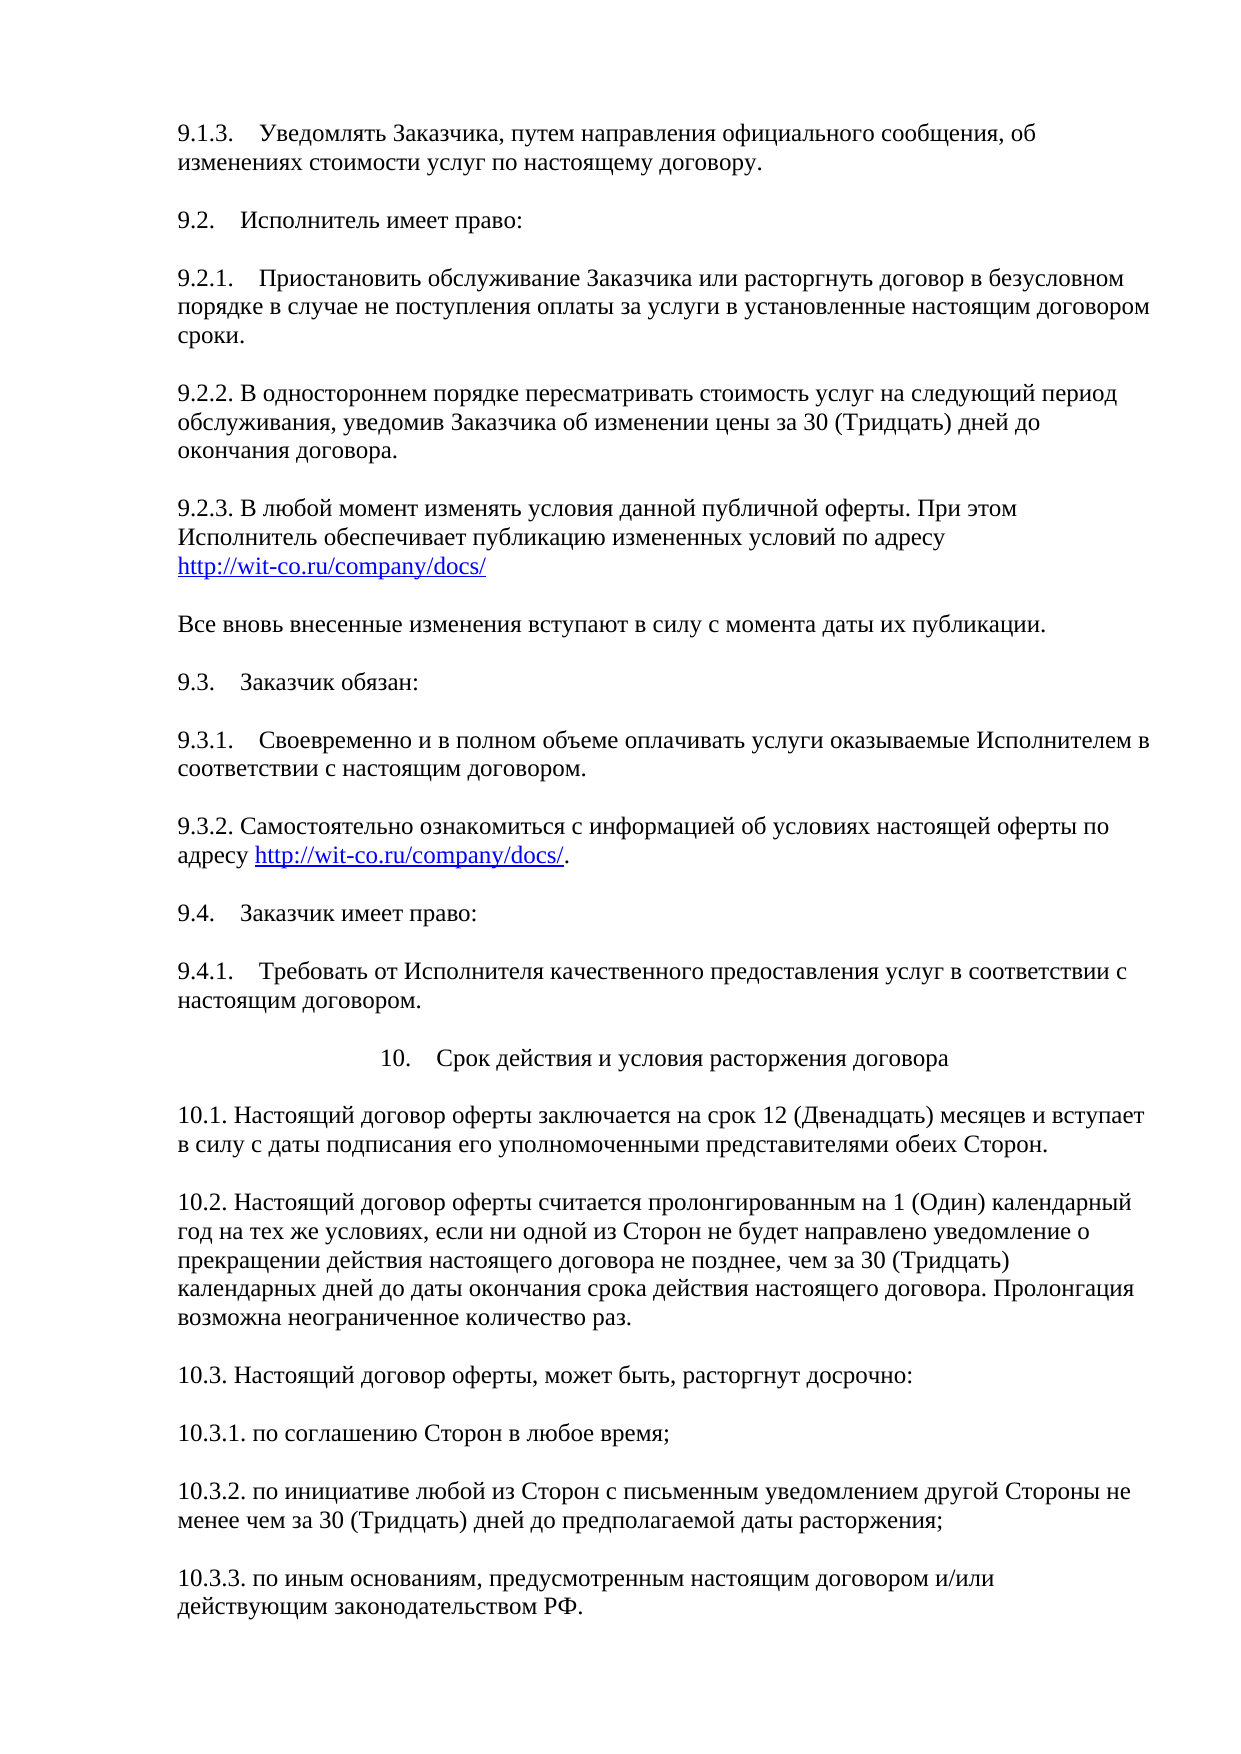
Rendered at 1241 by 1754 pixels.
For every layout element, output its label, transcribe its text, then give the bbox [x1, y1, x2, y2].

text 9.2.3. В любой момент изменять условия данной публичной оферты. При этом Исполнитель обеспечивает публикацию измененных условий по адресу http://wit-co.ru/company/docs/ [177, 493, 1152, 580]
text 9.3. Заказчик обязан: [177, 667, 1152, 696]
text 9.2. Исполнитель имеет право: [177, 205, 1152, 233]
text 9.2.1. Приостановить обслуживание Заказчика или расторгнуть договор в безусловном порядке в случае не поступления оплаты за услуги в установленные настоящим договором сроки. [177, 263, 1152, 349]
text 9.3.2. Самостоятельно ознакомиться с информацией об условиях настоящей оферты по адресу http://wit-co.ru/company/docs/. [177, 811, 1152, 869]
text 10.3.1. по соглашению Сторон в любое время; [177, 1418, 1152, 1447]
text 10.1. Настоящий договор оферты заключается на срок 12 (Двенадцать) месяцев и вступает в силу с даты подписания его уполномоченными представителями обеих Сторон. [177, 1101, 1152, 1158]
text 10.3.3. по иным основаниям, предусмотренным настоящим договором и/или действующим законодательством РФ. [177, 1563, 1152, 1620]
text 10. Срок действия и условия расторжения договора [177, 1043, 1152, 1071]
text 9.4. Заказчик имеет право: [177, 898, 1152, 927]
text Все вновь внесенные изменения вступают в силу с момента даты их публикации. [177, 609, 1152, 638]
text 9.3.1. Своевременно и в полном объеме оплачивать услуги оказываемые Исполнителем в соответствии с настоящим договором. [177, 725, 1152, 782]
text 9.2.2. В одностороннем порядке пересматривать стоимость услуг на следующий период обслуживания, уведомив Заказчика об изменении цены за 30 (Тридцать) дней до окончания договора. [177, 378, 1152, 464]
text 9.1.3. Уведомлять Заказчика, путем направления официального сообщения, об изменениях стоимости услуг по настоящему договору. [177, 118, 1152, 176]
text 10.2. Настоящий договор оферты считается пролонгированным на 1 (Один) календарный год на тех же условиях, если ни одной из Сторон не будет направлено уведомление о прекращении действия настоящего договора не позднее, чем за 30 (Тридцать) календарных дней до даты окончания срока действия настоящего договора. Пролонгация возможна неограниченное количество раз. [177, 1187, 1152, 1331]
text 9.4.1. Требовать от Исполнителя качественного предоставления услуг в соответствии с настоящим договором. [177, 956, 1152, 1013]
text 10.3.2. по инициативе любой из Сторон с письменным уведомлением другой Стороны не менее чем за 30 (Тридцать) дней до предполагаемой даты расторжения; [177, 1476, 1152, 1533]
text 10.3. Настоящий договор оферты, может быть, расторгнут досрочно: [177, 1360, 1152, 1389]
